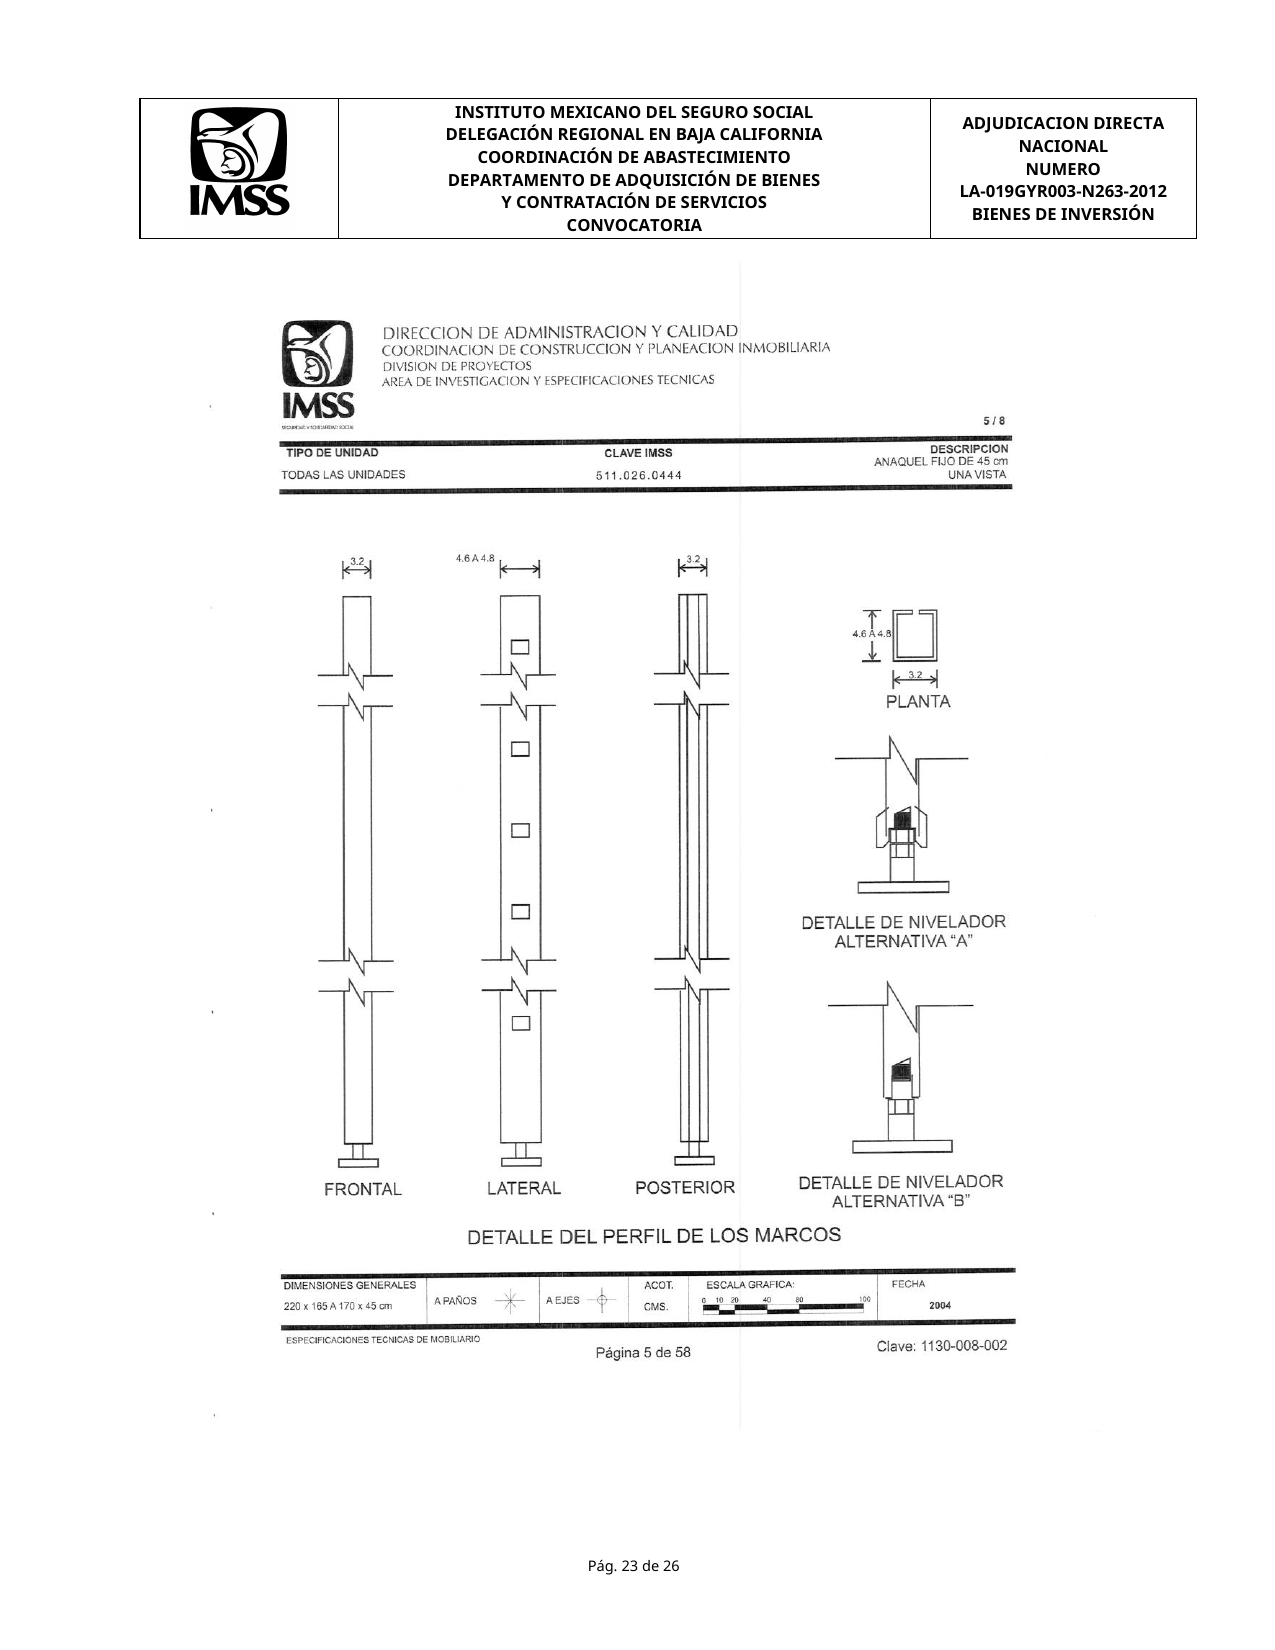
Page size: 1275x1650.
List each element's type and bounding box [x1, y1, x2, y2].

picture [184, 102, 294, 235]
picture [192, 261, 1113, 1436]
